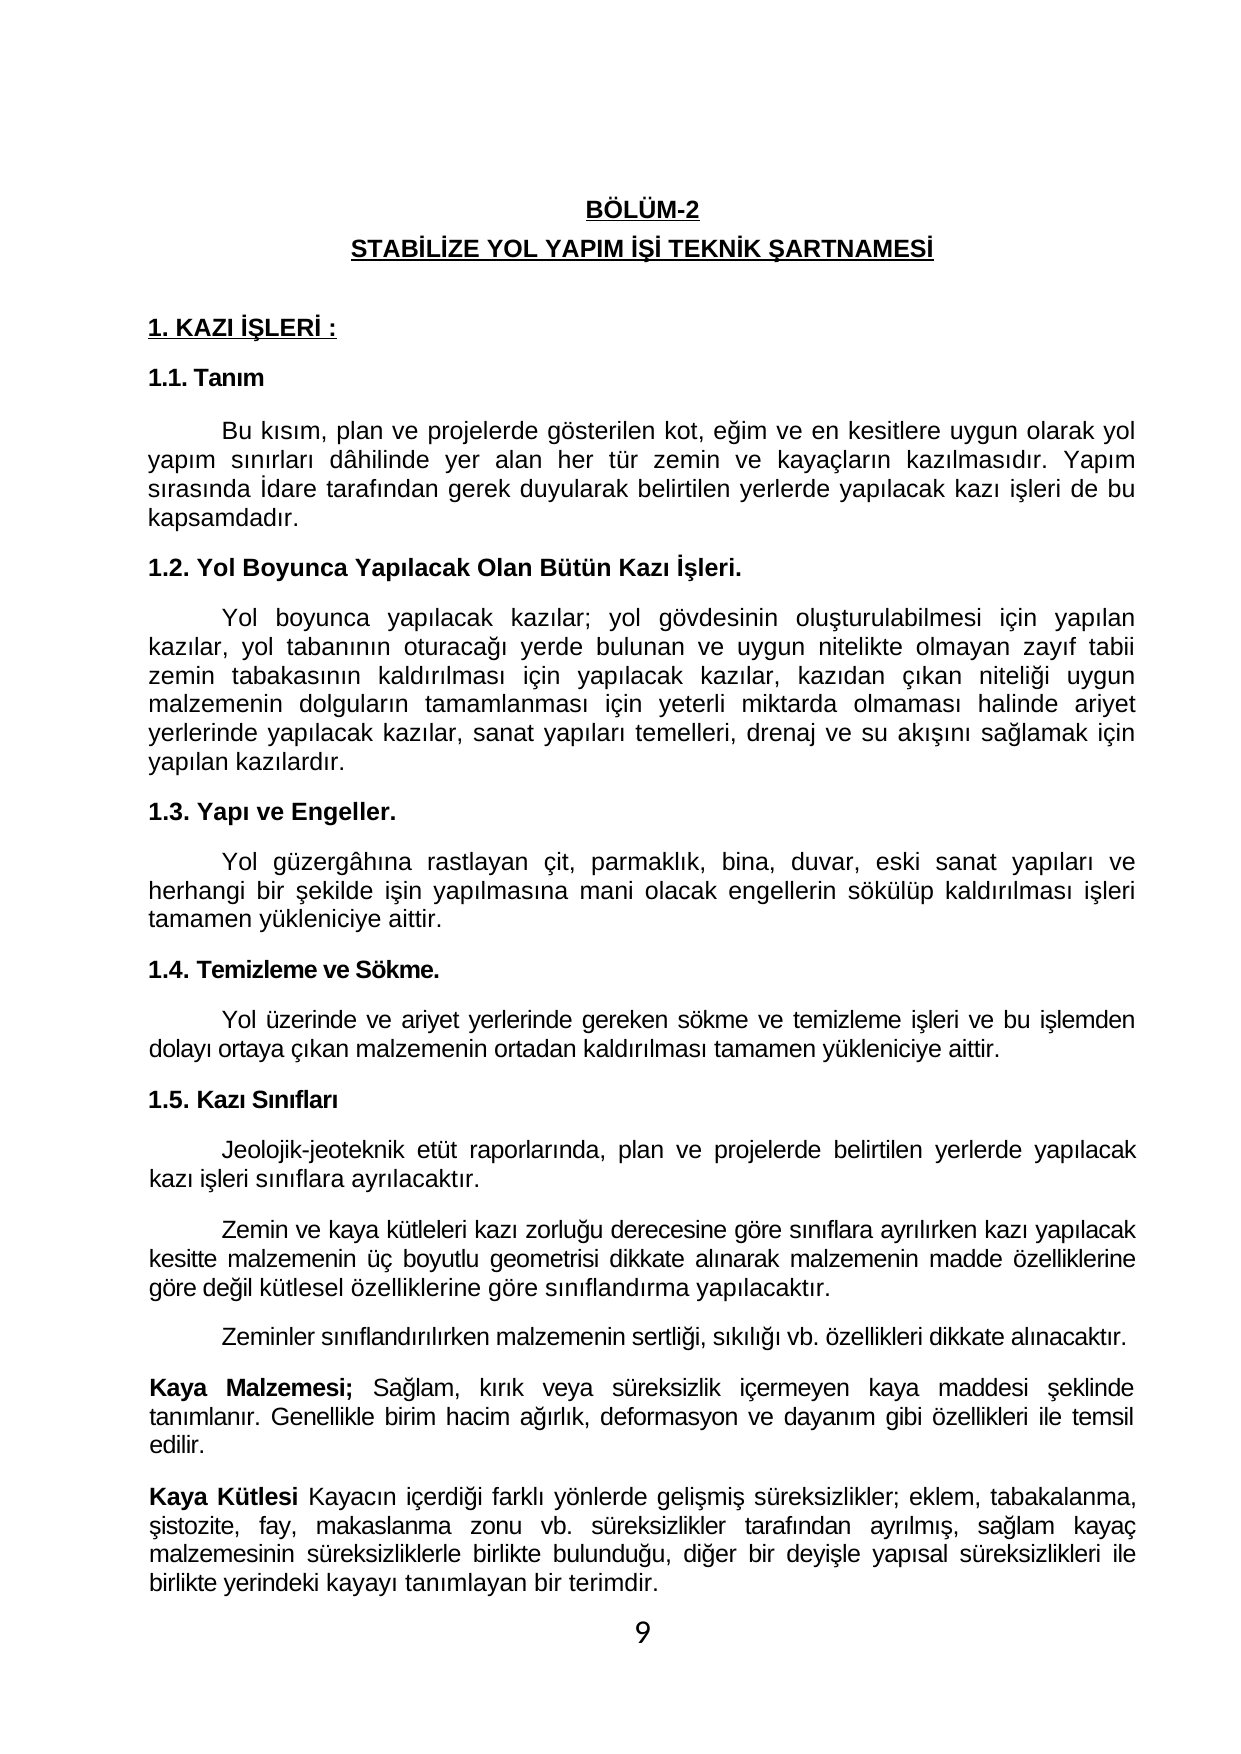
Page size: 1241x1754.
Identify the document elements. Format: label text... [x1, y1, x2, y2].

text STABİLİZE YOL YAPIM İŞİ TEKNİK ŞARTNAMESİ [148, 234, 1137, 263]
text 1.1. Tanım [148, 363, 1137, 391]
text 1. KAZI İŞLERİ : [148, 313, 1137, 342]
text BÖLÜM-2 [148, 195, 1137, 224]
text 1.5. Kazı Sınıfları [148, 1085, 1137, 1113]
text Kaya Malzemesi; Sağlam, kırık veya süreksizlik içermeyen kaya maddesi şeklinde tanımlanır. Genellikle birim hacim ağırlık, deformasyon ve dayanım gibi özellikleri ile temsil edilir. [149, 1373, 1136, 1459]
text Kaya Kütlesi Kayacın içerdiği farklı yönlerde gelişmiş süreksizlikler; eklem, tabakalanma, şistozite, fay, makaslanma zonu vb. süreksizlikler tarafından ayrılmış, sağlam kayaç malzemesinin süreksizliklerle birlikte bulunduğu, diğer bir deyişle yapısal süreksizlikleri ile birlikte yerindeki kayayı tanımlayan bir terimdir. [149, 1482, 1137, 1597]
text Bu kısım, plan ve projelerde gösterilen kot, eğim ve en kesitlere uygun olarak yol yapım sınırları dâhilinde yer alan her tür zemin ve kayaçların kazılmasıdır. Yapım sırasında İdare tarafından gerek duyularak belirtilen yerlerde yapılacak kazı işleri de bu kapsamdadır. [148, 416, 1137, 531]
text Yol boyunca yapılacak kazılar; yol gövdesinin oluşturulabilmesi için yapılan kazılar, yol tabanının oturacağı yerde bulunan ve uygun nitelikte olmayan zayıf tabii zemin tabakasının kaldırılması için yapılacak kazılar, kazıdan çıkan niteliği uygun malzemenin dolguların tamamlanması için yeterli miktarda olmaması halinde ariyet yerlerinde yapılacak kazılar, sanat yapıları temelleri, drenaj ve su akışını sağlamak için yapılan kazılardır. [148, 603, 1137, 776]
text Yol üzerinde ve ariyet yerlerinde gereken sökme ve temizleme işleri ve bu işlemden dolayı ortaya çıkan malzemenin ortadan kaldırılması tamamen yükleniciye aittir. [149, 1005, 1137, 1063]
text Zemin ve kaya kütleleri kazı zorluğu derecesine göre sınıflara ayrılırken kazı yapılacak kesitte malzemenin üç boyutlu geometrisi dikkate alınarak malzemenin madde özelliklerine göre değil kütlesel özelliklerine göre sınıflandırma yapılacaktır. [149, 1215, 1137, 1301]
text Jeolojik-jeoteknik etüt raporlarında, plan ve projelerde belirtilen yerlerde yapılacak kazı işleri sınıflara ayrılacaktır. [149, 1135, 1137, 1192]
text 1.3. Yapı ve Engeller. [148, 797, 1137, 826]
text 1.4. Temizleme ve Sökme. [148, 955, 1137, 984]
text Yol güzergâhına rastlayan çit, parmaklık, bina, duvar, eski sanat yapıları ve herhangi bir şekilde işin yapılmasına mani olacak engellerin sökülüp kaldırılması işleri tamamen yükleniciye aittir. [148, 847, 1137, 933]
text 1.2. Yol Boyunca Yapılacak Olan Bütün Kazı İşleri. [148, 553, 1137, 582]
text Zeminler sınıflandırılırken malzemenin sertliği, sıkılığı vb. özellikleri dikkate alınacaktır. [149, 1322, 1137, 1351]
